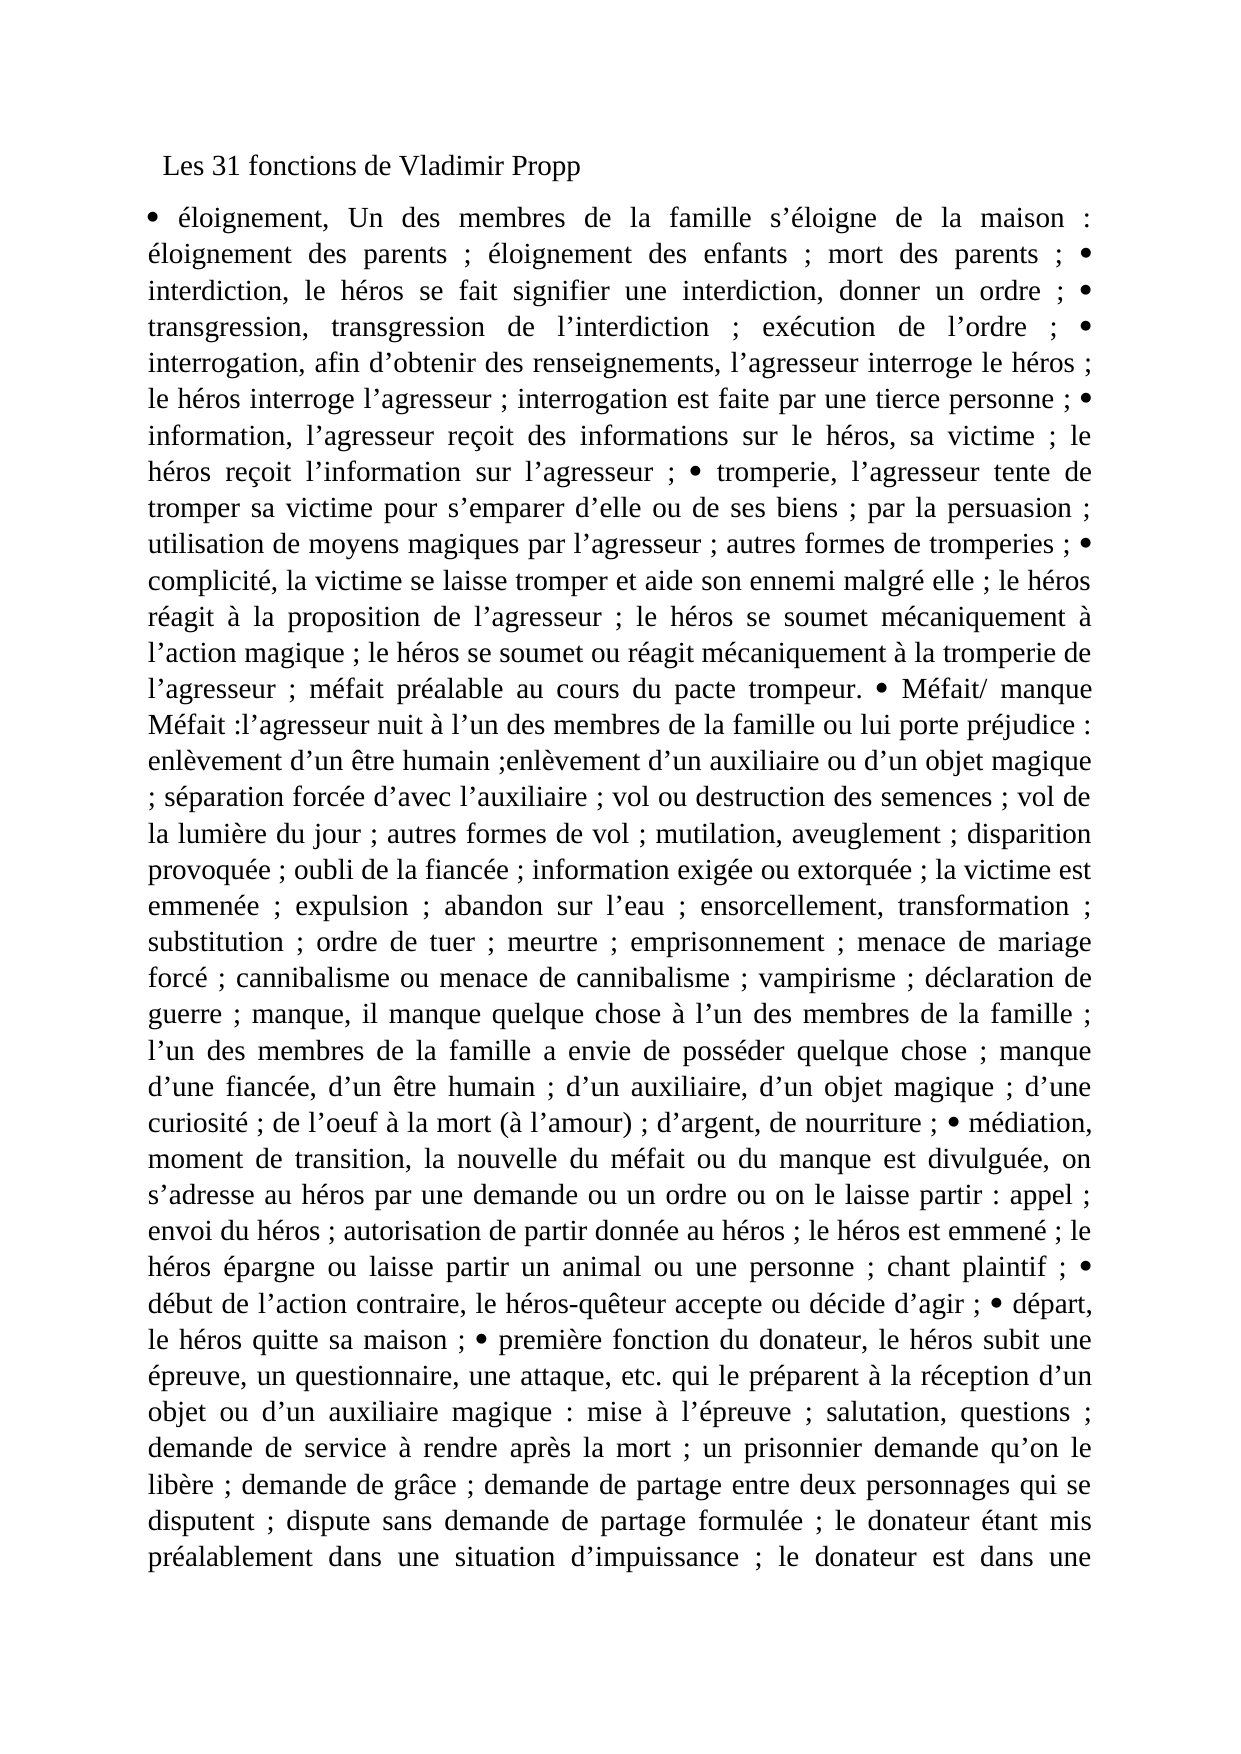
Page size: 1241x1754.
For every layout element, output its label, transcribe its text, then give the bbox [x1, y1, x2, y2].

text Les 31 fonctions de Vladimir Propp [148, 148, 1093, 181]
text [148, 200, 1093, 1573]
